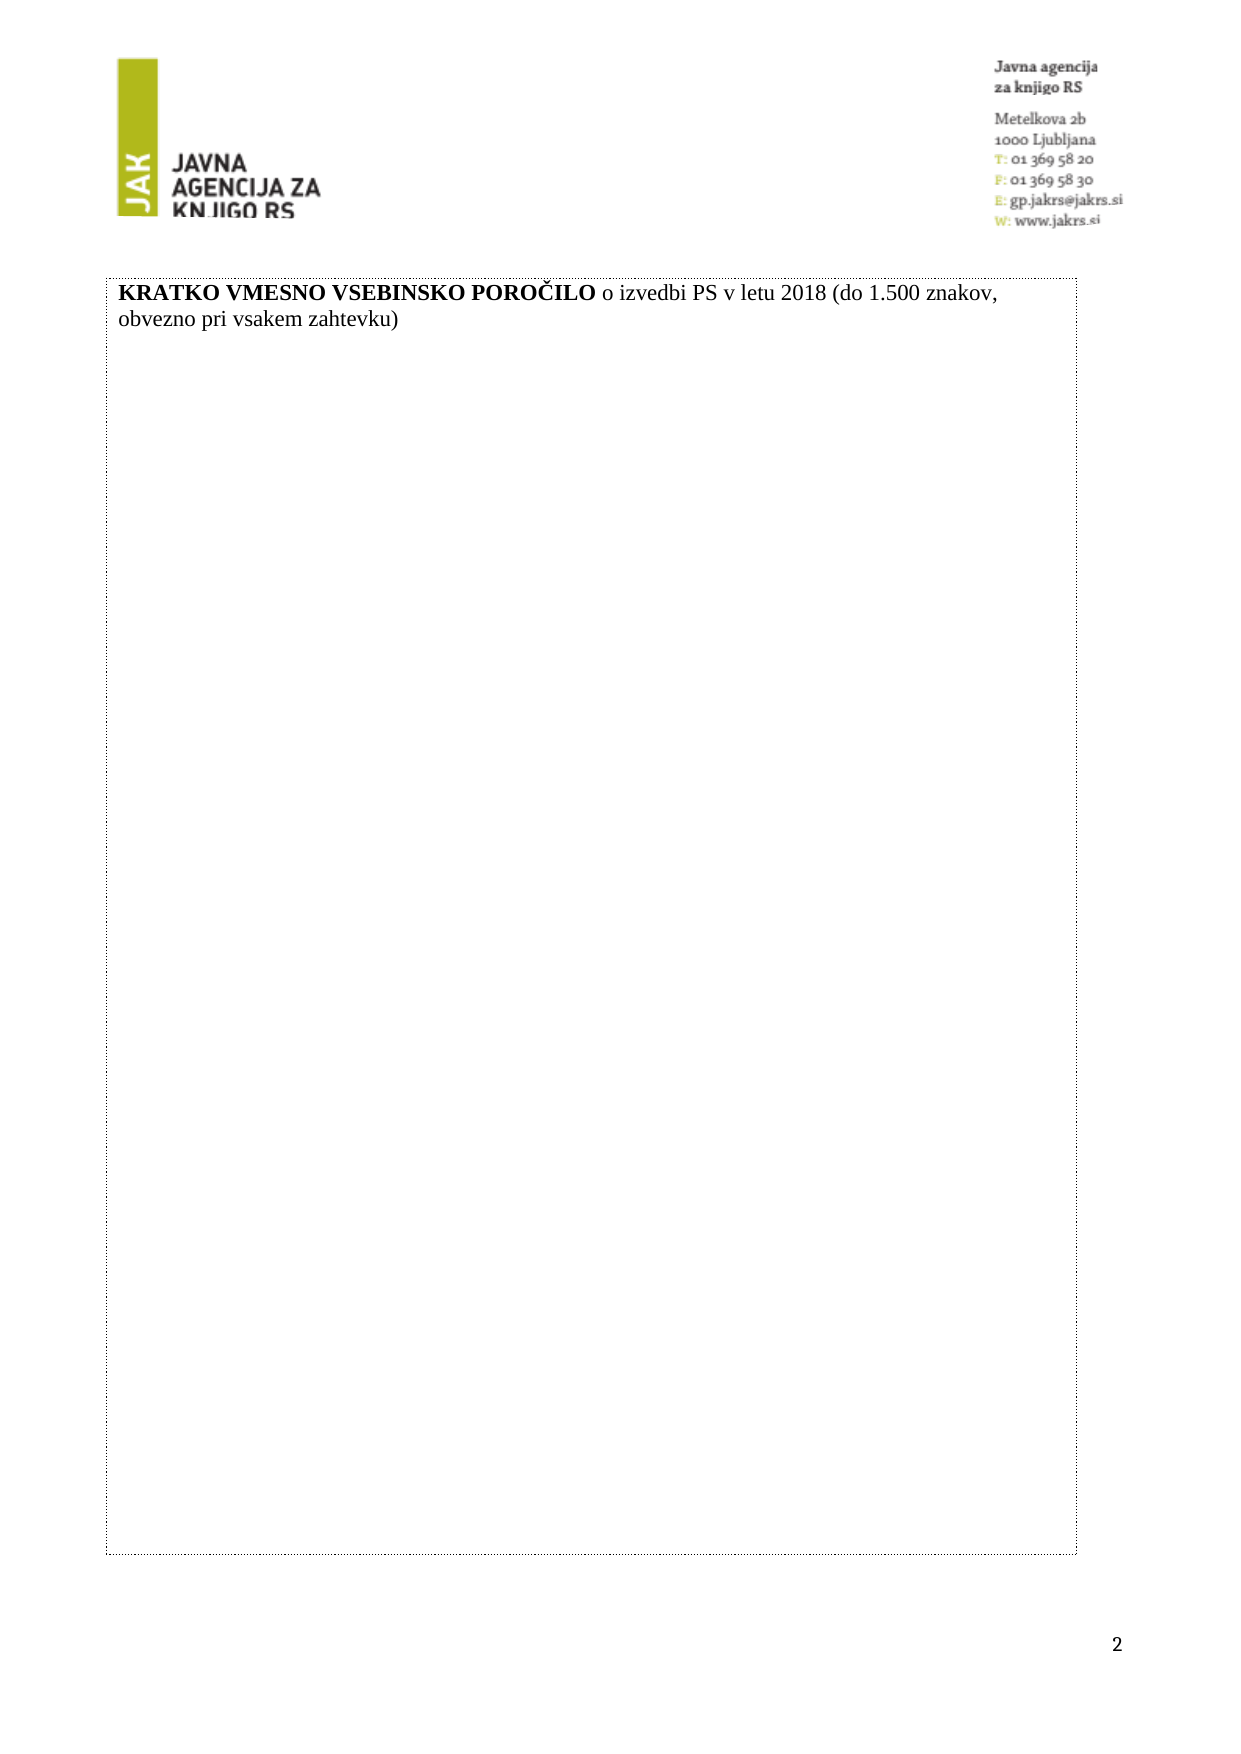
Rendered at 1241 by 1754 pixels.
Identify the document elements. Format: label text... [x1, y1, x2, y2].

table_header KRATKO VMESNO VSEBINSKO POROČILO o izvedbi PS v letu 2018 (do 1.500 znakov, obvezno pri vsakem zahtevku) [107, 278, 1077, 1554]
